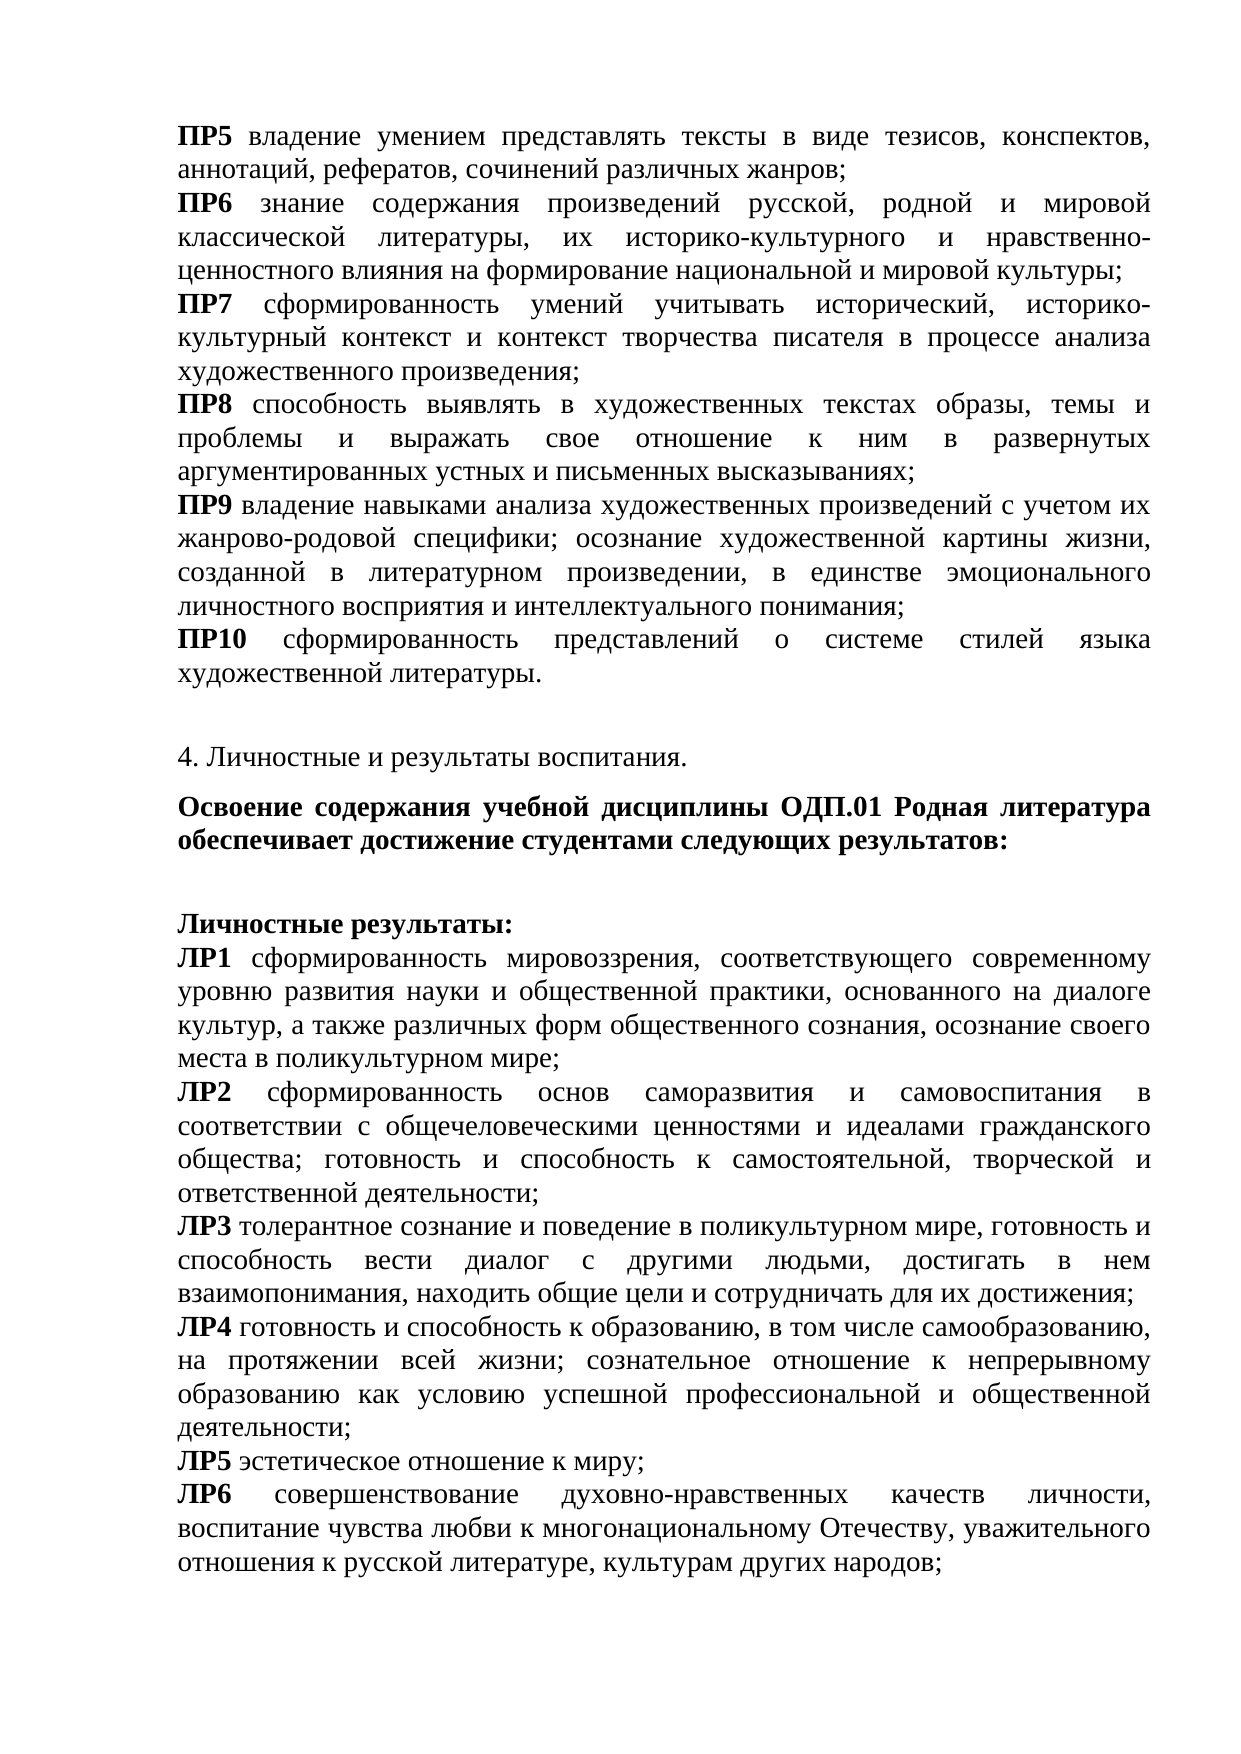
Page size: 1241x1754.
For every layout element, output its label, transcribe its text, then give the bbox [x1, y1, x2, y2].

text ПР6 знание содержания произведений русской, родной и мировой классической литературы, их историко-культурного и нравственно-ценностного влияния на формирование национальной и мировой культуры; [177, 185, 1152, 286]
text Освоение содержания учебной дисциплины ОДП.01 Родная литература обеспечивает достижение студентами следующих результатов: [177, 789, 1152, 856]
text Личностные результаты: [177, 906, 1152, 940]
text ЛР3 толерантное сознание и поведение в поликультурном мире, готовность и способность вести диалог с другими людьми, достигать в нем взаимопонимания, находить общие цели и сотрудничать для их достижения; [177, 1208, 1152, 1309]
text ЛР5 эстетическое отношение к миру; [177, 1443, 1152, 1477]
text ПР5 владение умением представлять тексты в виде тезисов, конспектов, аннотаций, рефератов, сочинений различных жанров; [177, 118, 1152, 185]
text ПР8 способность выявлять в художественных текстах образы, темы и проблемы и выражать свое отношение к ним в развернутых аргументированных устных и письменных высказываниях; [177, 386, 1152, 487]
text ПР10 сформированность представлений о системе стилей языка художественной литературы. [177, 621, 1152, 688]
text ЛР2 сформированность основ саморазвития и самовоспитания в соответствии с общечеловеческими ценностями и идеалами гражданского общества; готовность и способность к самостоятельной, творческой и ответственной деятельности; [177, 1074, 1152, 1208]
text ПР9 владение навыками анализа художественных произведений с учетом их жанрово-родовой специфики; осознание художественной картины жизни, созданной в литературном произведении, в единстве эмоционального личностного восприятия и интеллектуального понимания; [177, 487, 1152, 621]
text ЛР4 готовность и способность к образованию, в том числе самообразованию, на протяжении всей жизни; сознательное отношение к непрерывному образованию как условию успешной профессиональной и общественной деятельности; [177, 1309, 1152, 1443]
text ЛР6 совершенствование духовно-нравственных качеств личности, воспитание чувства любви к многонациональному Отечеству, уважительного отношения к русской литературе, культурам других народов; [177, 1477, 1152, 1577]
text ПР7 сформированность умений учитывать исторический, историко-культурный контекст и контекст творчества писателя в процессе анализа художественного произведения; [177, 286, 1152, 386]
text 4. Личностные и результаты воспитания. [177, 688, 1152, 772]
text ЛР1 сформированность мировоззрения, соответствующего современному уровню развития науки и общественной практики, основанного на диалоге культур, а также различных форм общественного сознания, осознание своего места в поликультурном мире; [177, 940, 1152, 1074]
